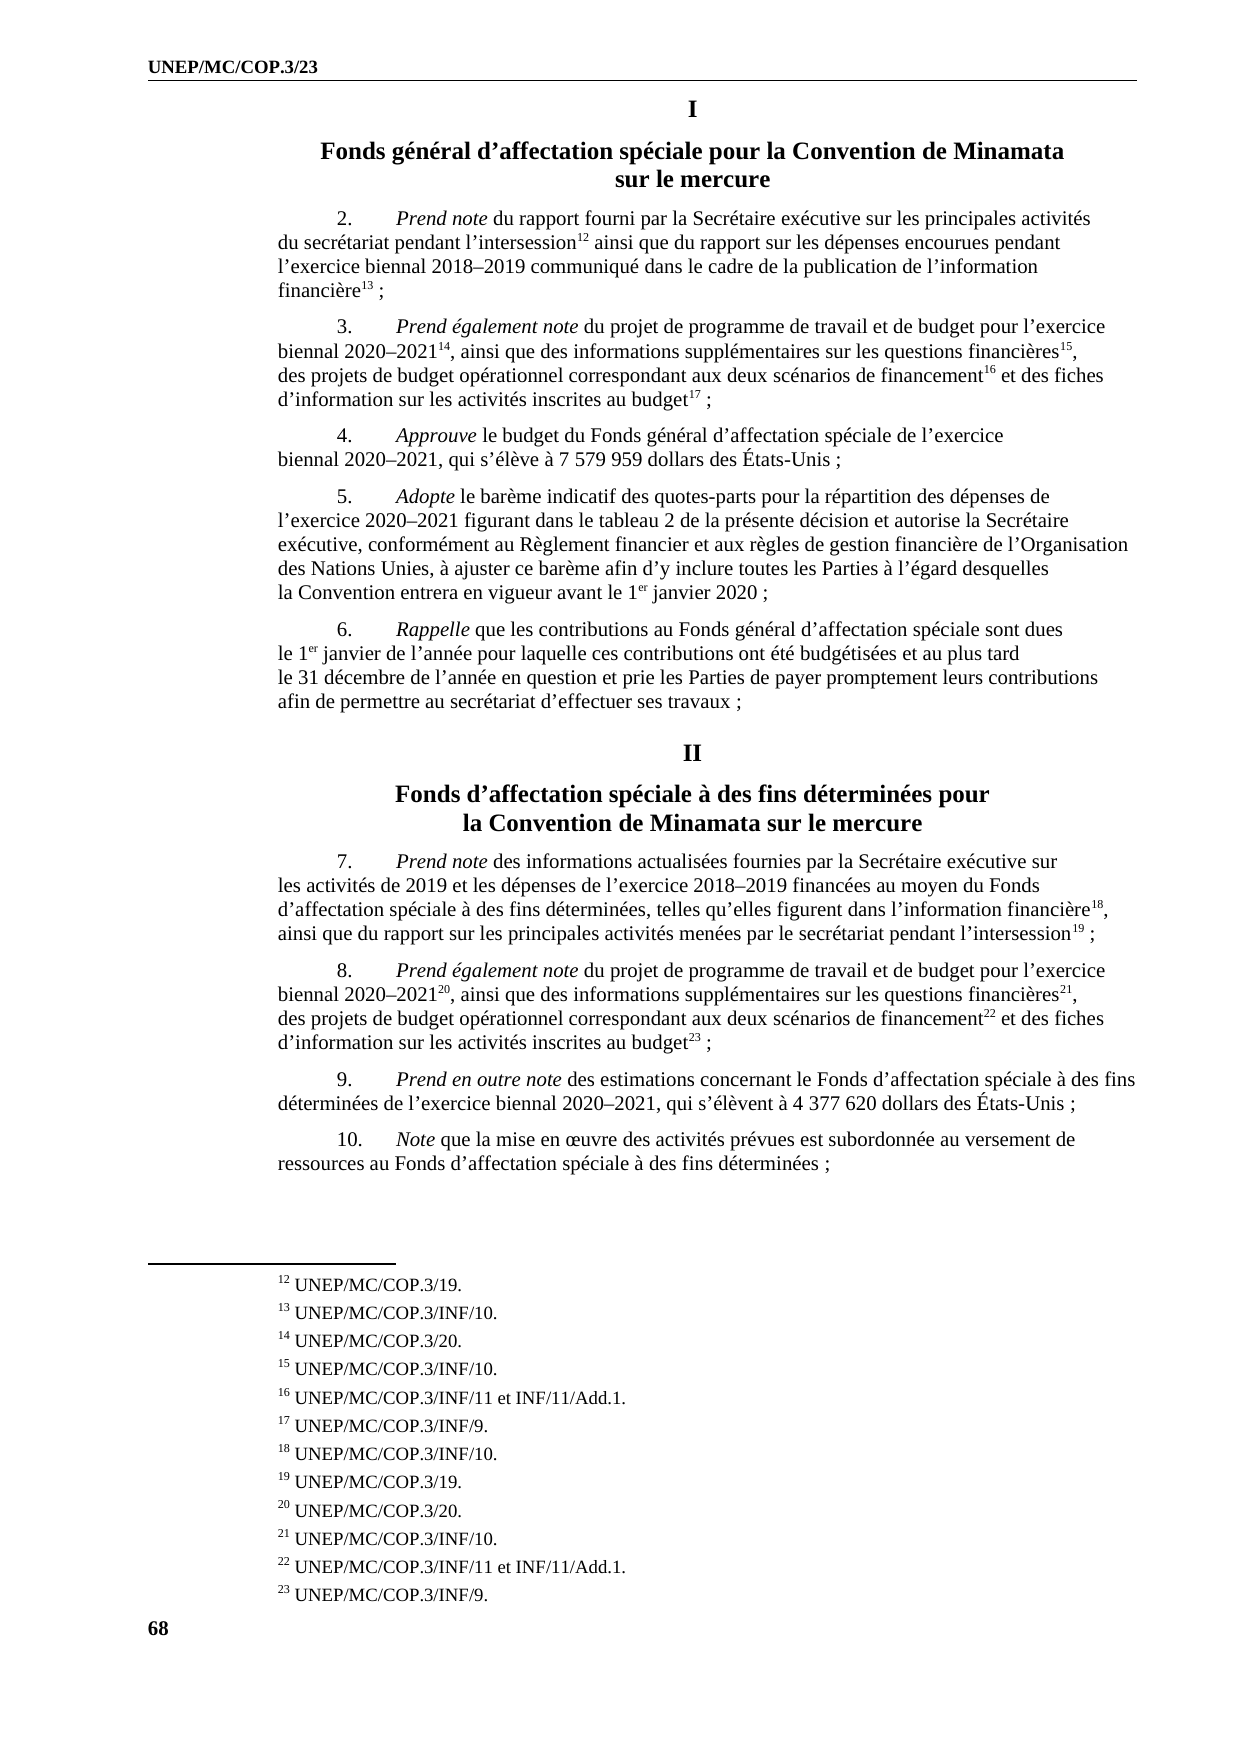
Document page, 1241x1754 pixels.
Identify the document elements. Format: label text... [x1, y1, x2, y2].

text 8. Prend également note du projet de programme de travail et de budget pour l’exercice biennal 2020–2021, ainsi que des informations supplémentaires sur les questions financières, des projets de budget opérationnel correspondant aux deux scénarios de financement et des fiches d’information sur les activités inscrites au budget ; [278, 958, 1137, 1054]
text II [278, 738, 1107, 767]
text 4. Approuve le budget du Fonds général d’affectation spéciale de l’exercice biennal 2020–2021, qui s’élève à 7 579 959 dollars des États-Unis ; [278, 423, 1137, 471]
text Fonds général d’affectation spéciale pour la Convention de Minamata sur le mercure [278, 136, 1107, 193]
text 7. Prend note des informations actualisées fournies par la Secrétaire exécutive sur les activités de 2019 et les dépenses de l’exercice 2018–2019 financées au moyen du Fonds d’affectation spéciale à des fins déterminées, telles qu’elles figurent dans l’information financière, ainsi que du rapport sur les principales activités menées par le secrétariat pendant l’intersession ; [278, 849, 1137, 945]
text 3. Prend également note du projet de programme de travail et de budget pour l’exercice biennal 2020–2021, ainsi que des informations supplémentaires sur les questions financières, des projets de budget opérationnel correspondant aux deux scénarios de financement et des fiches d’information sur les activités inscrites au budget ; [278, 314, 1137, 411]
text 10. Note que la mise en œuvre des activités prévues est subordonnée au versement de ressources au Fonds d’affectation spéciale à des fins déterminées ; [278, 1127, 1137, 1175]
text 9. Prend en outre note des estimations concernant le Fonds d’affectation spéciale à des fins déterminées de l’exercice biennal 2020–2021, qui s’élèvent à 4 377 620 dollars des États-Unis ; [278, 1067, 1137, 1115]
text 2. Prend note du rapport fourni par la Secrétaire exécutive sur les principales activités du secrétariat pendant l’intersession ainsi que du rapport sur les dépenses encourues pendant l’exercice biennal 2018–2019 communiqué dans le cadre de la publication de l’information financière ; [278, 206, 1137, 302]
text 5. Adopte le barème indicatif des quotes-parts pour la répartition des dépenses de l’exercice 2020–2021 figurant dans le tableau 2 de la présente décision et autorise la Secrétaire exécutive, conformément au Règlement financier et aux règles de gestion financière de l’Organisation des Nations Unies, à ajuster ce barème afin d’y inclure toutes les Parties à l’égard desquelles la Convention entrera en vigueur avant le 1er janvier 2020 ; [278, 484, 1137, 604]
text Fonds d’affectation spéciale à des fins déterminées pour la Convention de Minamata sur le mercure [278, 779, 1107, 837]
text I [278, 94, 1107, 123]
text 6. Rappelle que les contributions au Fonds général d’affectation spéciale sont dues le 1er janvier de l’année pour laquelle ces contributions ont été budgétisées et au plus tard le 31 décembre de l’année en question et prie les Parties de payer promptement leurs contributions afin de permettre au secrétariat d’effectuer ses travaux ; [278, 617, 1137, 713]
